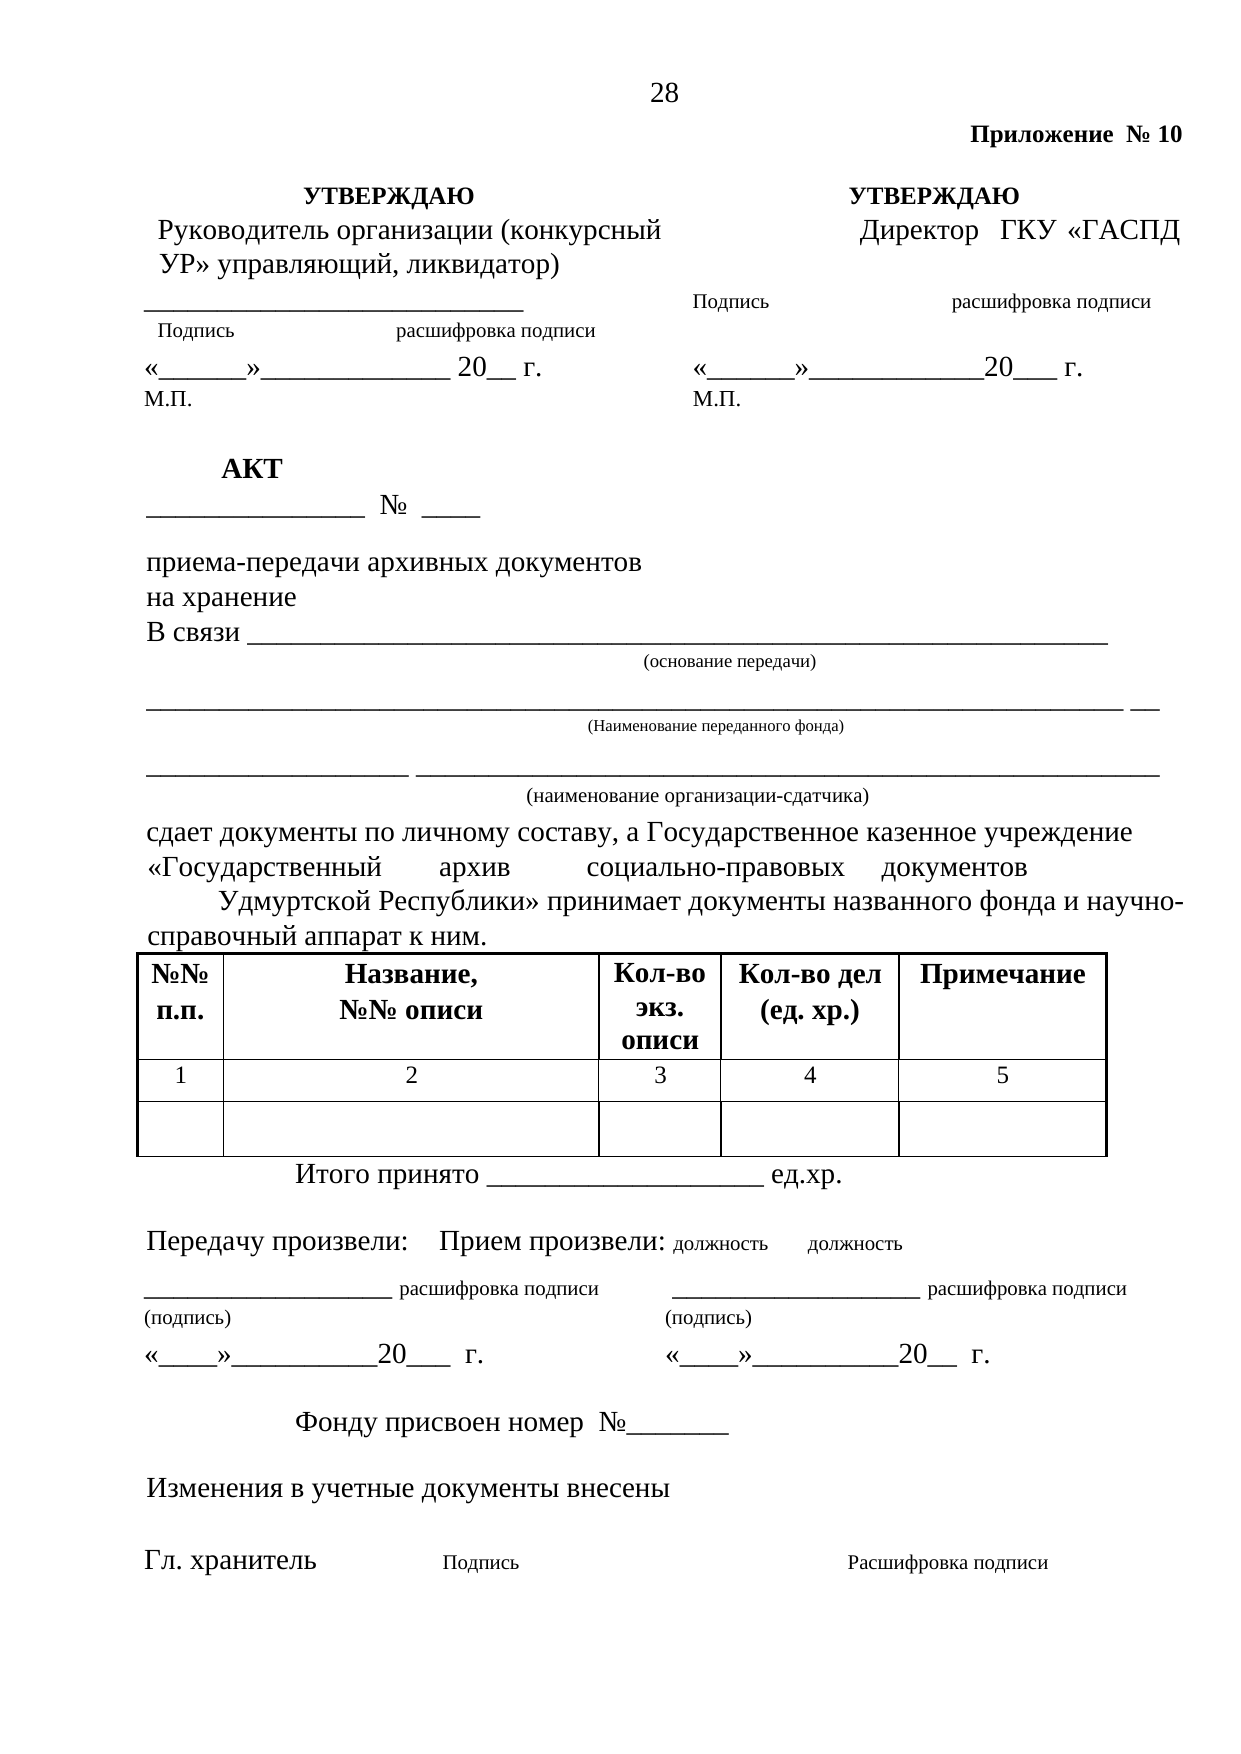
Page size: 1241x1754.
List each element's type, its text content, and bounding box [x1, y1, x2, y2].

text Приложение № 10 [144, 119, 1182, 147]
text Передачу произвели: Прием произвели: должность должность [146, 1223, 986, 1257]
text Гл. хранитель Подпись Расшифровка подписи [144, 1542, 1201, 1576]
text приема-передачи архивных документов [146, 544, 1182, 578]
text (наименование организации-сдатчика) [146, 783, 1201, 807]
table_cell [139, 1102, 223, 1156]
text сдает документы по личному составу, а Государственное казенное учреждение «Государственный архив социально-правовых документов Удмуртской Республики» принимает документы названного фонда и научно-справочный аппарат к ним. [146, 814, 1201, 951]
table_cell [722, 1102, 898, 1156]
table_cell 2 [224, 1060, 598, 1101]
table_header №№ п.п. [139, 955, 223, 1058]
table_cell 4 [721, 1060, 898, 1101]
text «____»__________20___ г. «____»__________20__ г. [144, 1336, 1201, 1370]
table_header Название, №№ описи [224, 955, 598, 1058]
subtitle АКТ [221, 451, 1098, 485]
text _______________ № ____ [146, 487, 1182, 521]
table_cell 5 [899, 1060, 1105, 1101]
text М.П. М.П. [144, 386, 1201, 412]
text (основание передачи) [147, 650, 1201, 671]
table_header Кол-во дел (ед. хр.) [722, 955, 898, 1058]
text В связи ___________________________________________________________ [146, 614, 1182, 647]
text __________________ ___________________________________________________ [146, 747, 1182, 780]
table_cell [224, 1102, 598, 1156]
text _________________ расшифровка подписи _________________ расшифровка подписи [144, 1268, 1201, 1302]
text Фонду присвоен номер №_______ [295, 1404, 1182, 1437]
table_cell 3 [599, 1060, 720, 1101]
text Итого принято ___________________ ед.хр. [295, 1157, 1182, 1190]
text Руководитель организации (конкурсный Директор ГКУ «ГАСПД УР» управляющий, ликвидатор) [157, 212, 1182, 280]
text на хранение [146, 579, 1182, 613]
table_cell [600, 1102, 720, 1156]
text (Наименование переданного фонда) [146, 716, 1201, 735]
text (подпись) (подпись) [144, 1305, 1201, 1329]
text ___________________________________________________________________ __ [146, 680, 1182, 714]
text Подпись расшифровка подписи [157, 318, 1201, 342]
text __________________________ Подпись расшифровка подписи [144, 281, 1201, 315]
text «______»_____________ 20__ г. «______»____________20___ г. [144, 349, 1201, 383]
table_header Примечание [900, 955, 1105, 1058]
text Изменения в учетные документы внесены [146, 1470, 1182, 1503]
subtitle УТВЕРЖДАЮ УТВЕРЖДАЮ [144, 181, 1201, 209]
table_header Кол-во экз. описи [600, 955, 720, 1058]
table_cell [900, 1102, 1105, 1156]
table_cell 1 [139, 1060, 223, 1101]
